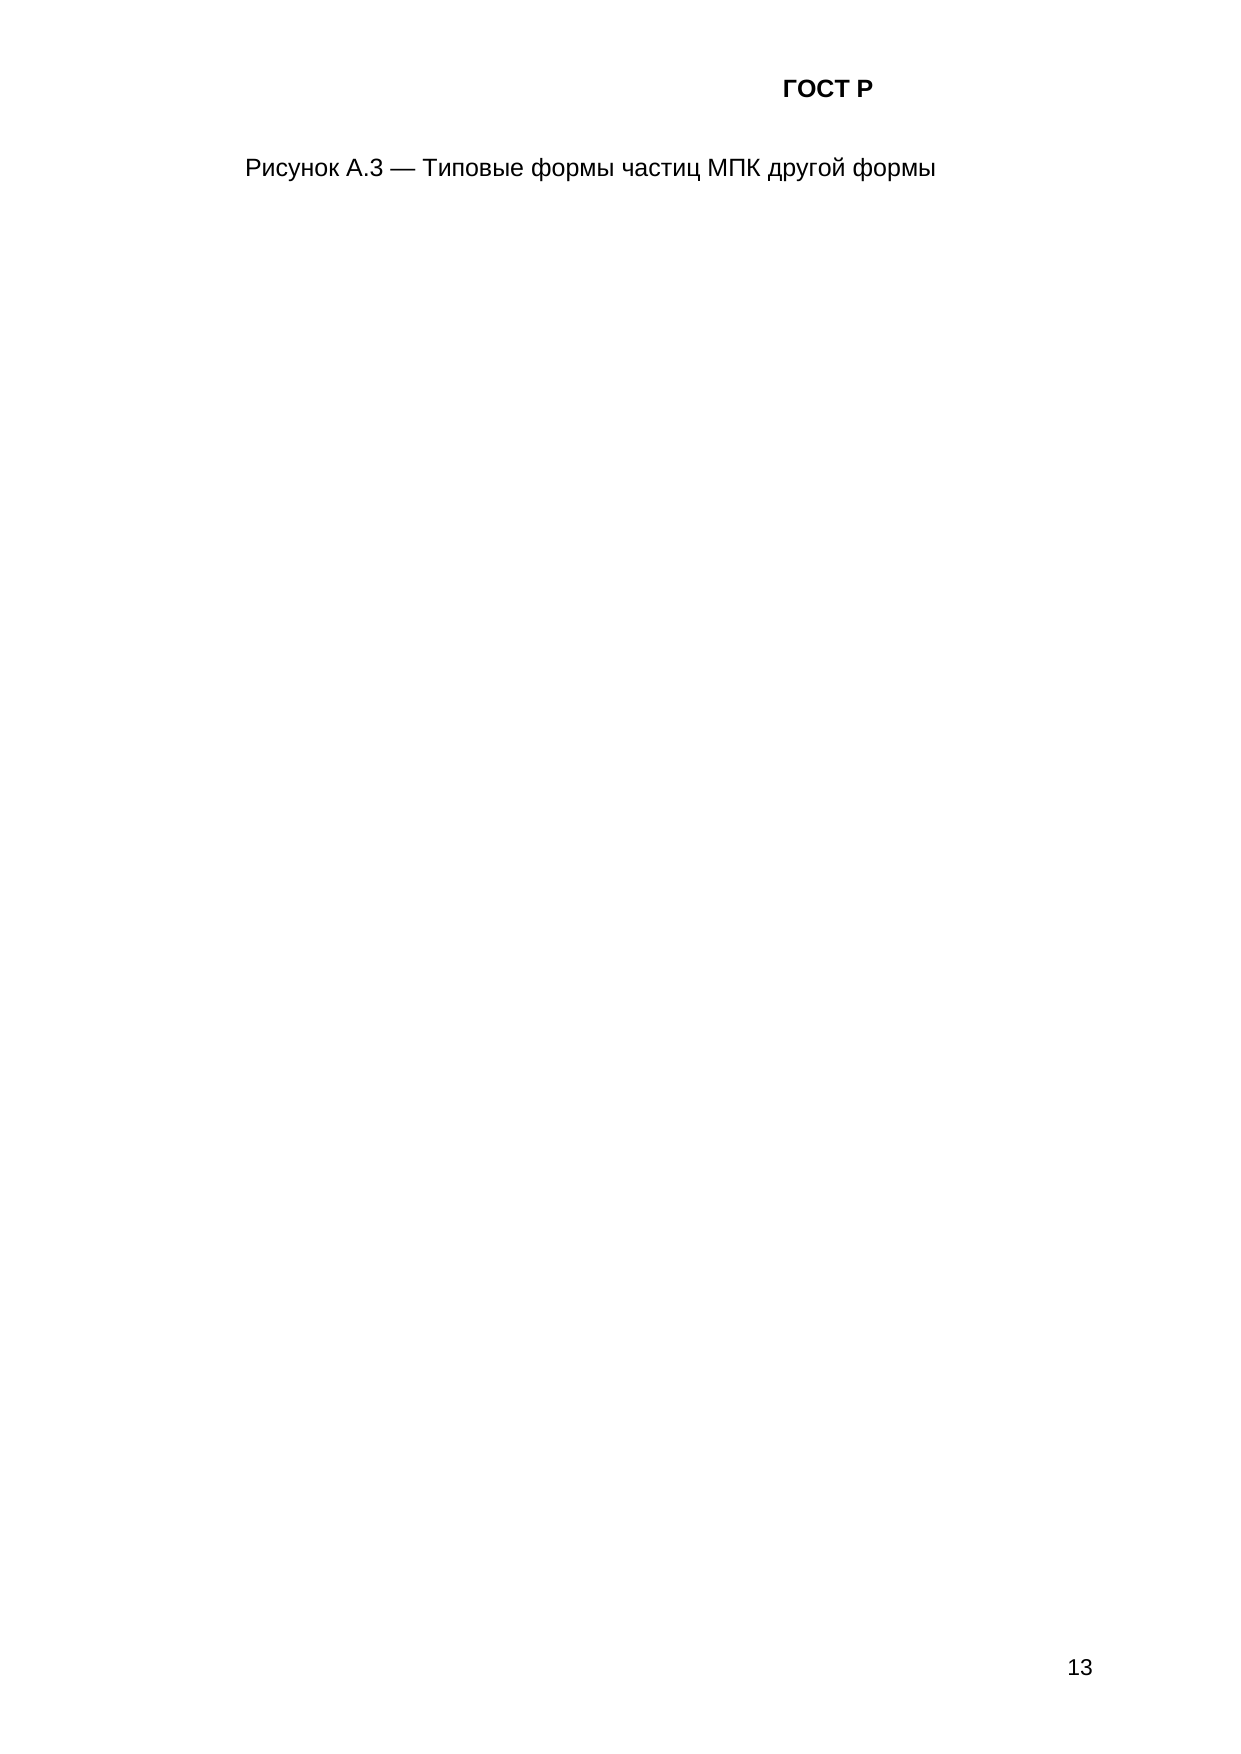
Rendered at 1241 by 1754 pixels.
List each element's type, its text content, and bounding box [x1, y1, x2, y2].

text Рисунок А.3 — Типовые формы частиц МПК другой формы [89, 153, 1092, 182]
